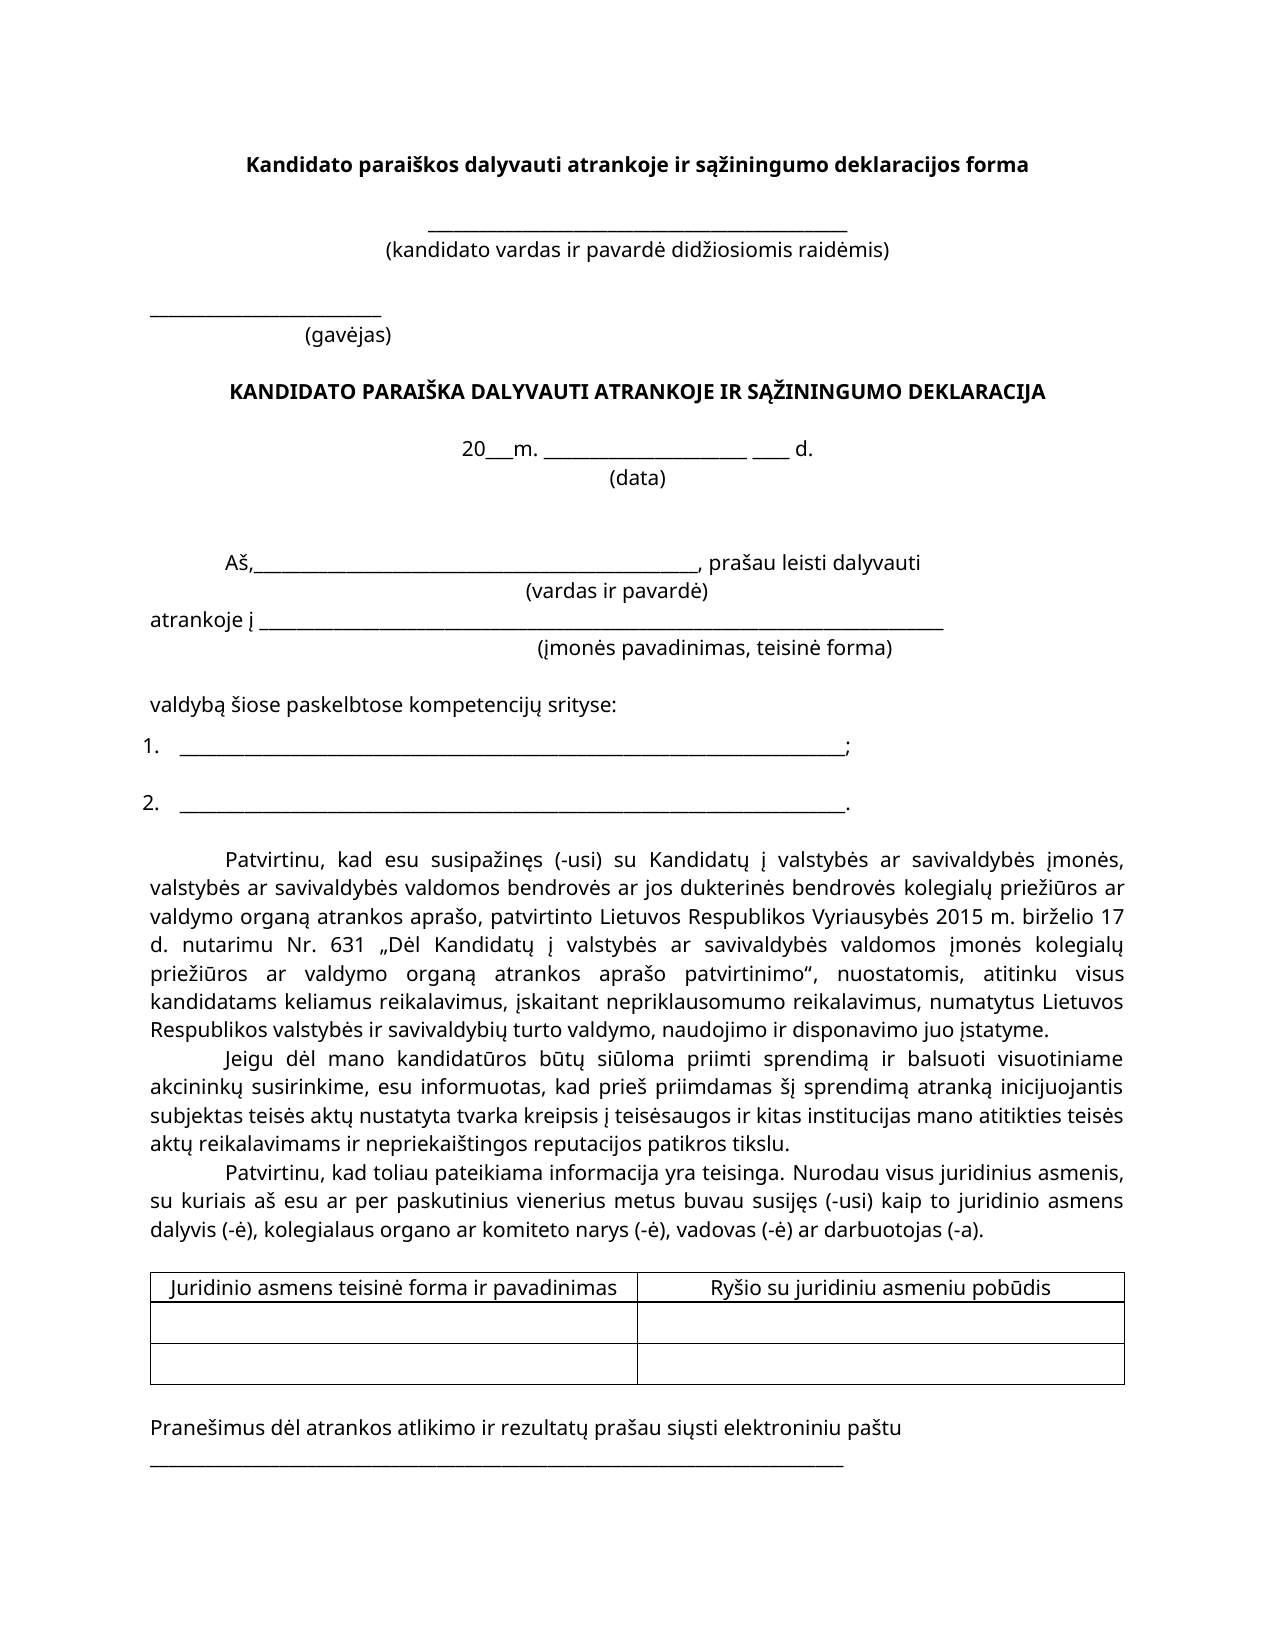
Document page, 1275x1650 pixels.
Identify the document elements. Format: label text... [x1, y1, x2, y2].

table_header Ryšio su juridiniu asmeniu pobūdis [638, 1273, 1124, 1301]
text valdybą šiose paskelbtose kompetencijų srityse: [150, 690, 1125, 719]
text _________________________________________________ [150, 207, 1125, 235]
text KANDIDATO PARAIŠKA DALYVAUTI ATRANKOJE IR SĄŽININGUMO DEKLARACIJA [150, 377, 1125, 406]
text Pranešimus dėl atrankos atlikimo ir rezultatų prašau siųsti elektroniniu paštu [150, 1413, 1125, 1442]
table_header Juridinio asmens teisinė forma ir pavadinimas [151, 1273, 637, 1301]
text (įmonės pavadinimas, teisinė forma) [150, 633, 1125, 662]
table_cell [638, 1344, 1124, 1384]
text 1. ________________________________________________________________________; [142, 731, 1125, 760]
text 20___m. ______________________ ____ d. [150, 434, 1125, 463]
text ___________________________________________________________________________ [150, 1442, 1125, 1470]
text (vardas ir pavardė) [150, 577, 1125, 605]
text (gavėjas) [150, 321, 1125, 349]
text Patvirtinu, kad toliau pateikiama informacija yra teisinga. Nurodau visus juridinius asmenis, su kuriais aš esu ar per paskutinius vienerius metus buvau susijęs (-usi) kaip to juridinio asmens dalyvis (-ė), kolegialaus organo ar komiteto narys (-ė), vadovas (-ė) ar darbuotojas (-a). [150, 1158, 1125, 1243]
text atrankoje į __________________________________________________________________________ [150, 605, 1125, 633]
text Kandidato paraiškos dalyvauti atrankoje ir sąžiningumo deklaracijos forma [150, 150, 1125, 178]
text (data) [150, 463, 1125, 491]
text Patvirtinu, kad esu susipažinęs (-usi) su Kandidatų į valstybės ar savivaldybės įmonės, valstybės ar savivaldybės valdomos bendrovės ar jos dukterinės bendrovės kolegialų priežiūros ar valdymo organą atrankos aprašo, patvirtinto Lietuvos Respublikos Vyriausybės 2015 m. birželio 17 d. nutarimu Nr. 631 „Dėl Kandidatų į valstybės ar savivaldybės valdomos įmonės kolegialų priežiūros ar valdymo organą atrankos aprašo patvirtinimo“, nuostatomis, atitinku visus kandidatams keliamus reikalavimus, įskaitant nepriklausomumo reikalavimus, numatytus Lietuvos Respublikos valstybės ir savivaldybių turto valdymo, naudojimo ir disponavimo juo įstatyme. [150, 845, 1125, 1044]
text Jeigu dėl mano kandidatūros būtų siūloma priimti sprendimą ir balsuoti visuotiniame akcininkų susirinkime, esu informuotas, kad prieš priimdamas šį sprendimą atranką inicijuojantis subjektas teisės aktų nustatyta tvarka kreipsis į teisėsaugos ir kitas institucijas mano atitikties teisės aktų reikalavimams ir nepriekaištingos reputacijos patikros tikslu. [150, 1044, 1125, 1158]
table_cell [638, 1303, 1124, 1343]
table_cell [151, 1344, 637, 1384]
text Aš,________________________________________________, prašau leisti dalyvauti [150, 548, 1125, 577]
table_cell [151, 1303, 637, 1343]
text _________________________ [150, 292, 1125, 321]
text 2. ________________________________________________________________________. [142, 788, 1125, 817]
text (kandidato vardas ir pavardė didžiosiomis raidėmis) [150, 235, 1125, 264]
